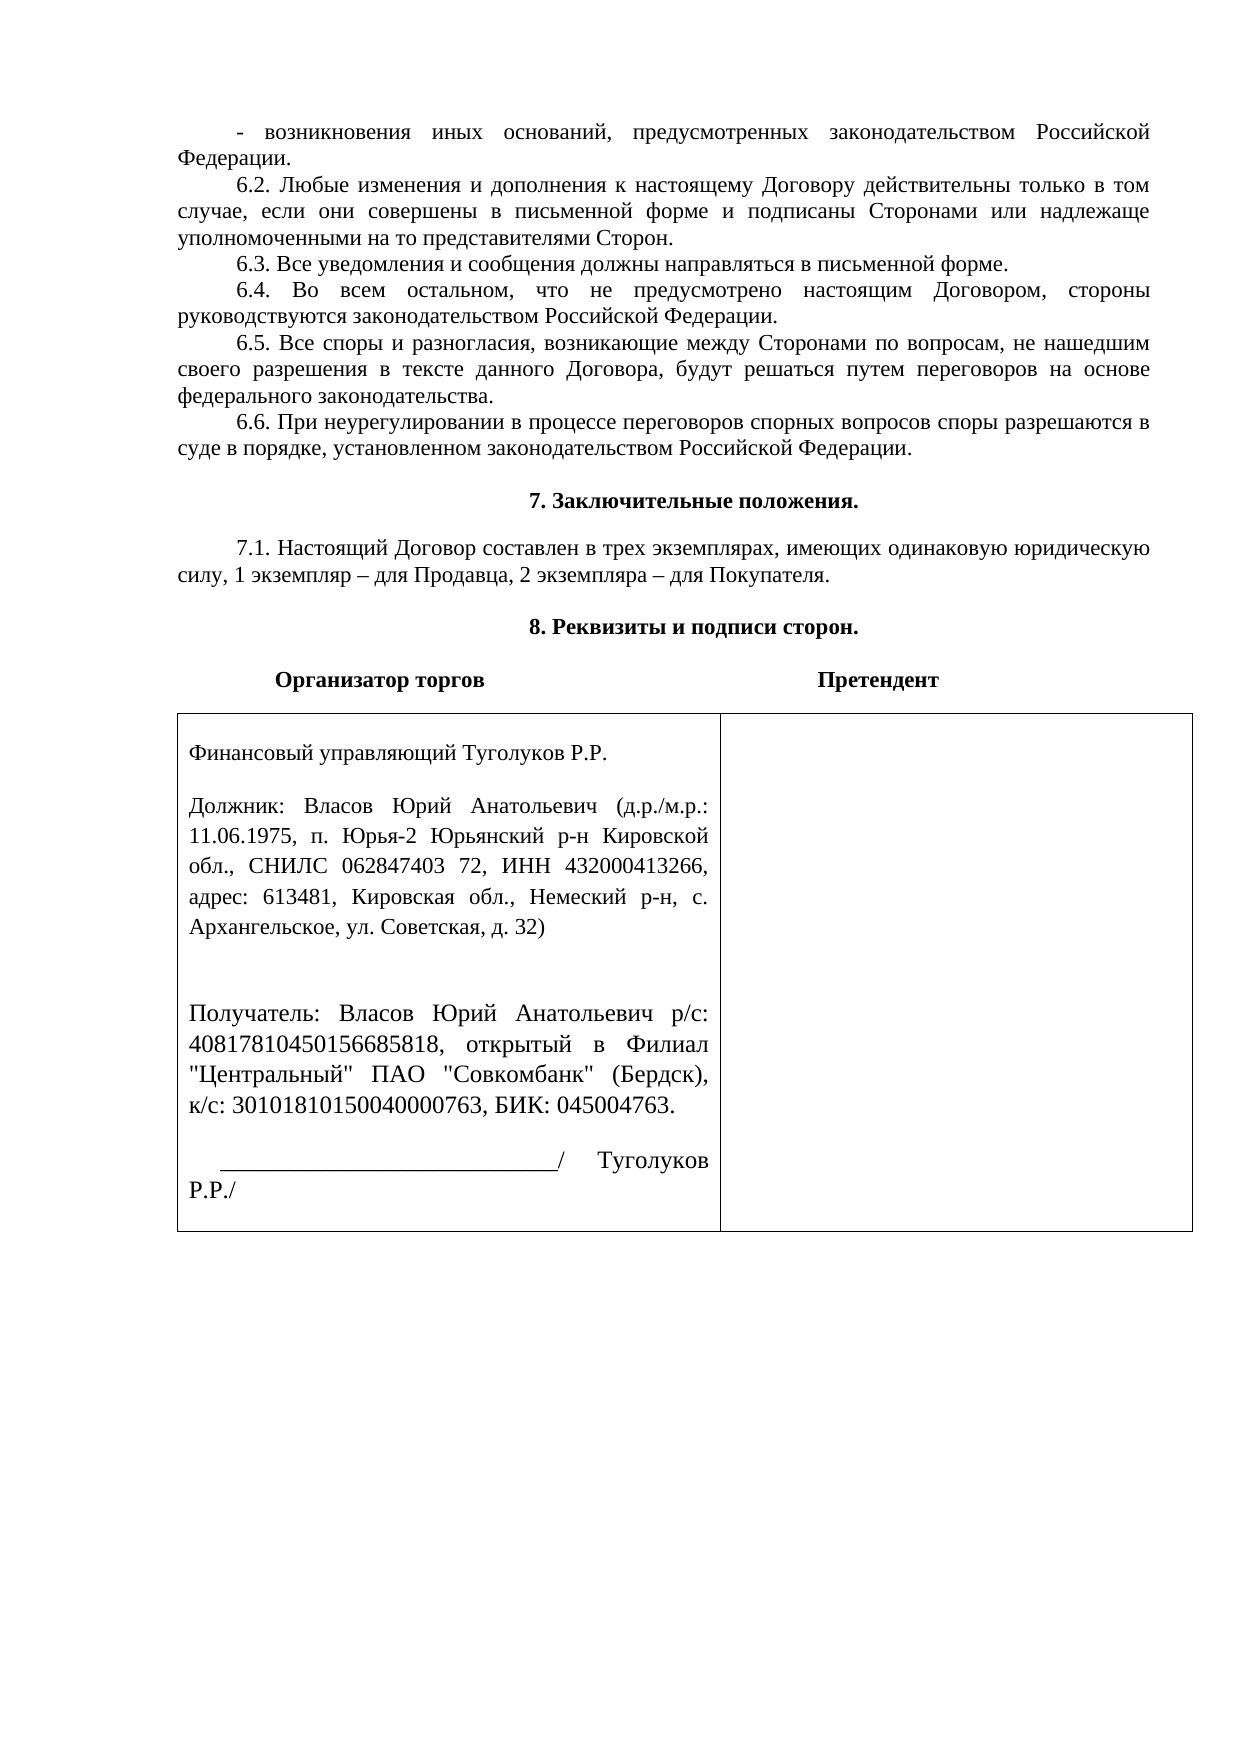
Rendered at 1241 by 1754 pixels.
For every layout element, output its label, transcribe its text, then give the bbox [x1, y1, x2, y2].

table_header Организатор торгов [177, 666, 582, 713]
text 6.2. Любые изменения и дополнения к настоящему Договору действительны только в том случае, если они совершены в письменной форме и подписаны Сторонами или надлежаще уполномоченными на то представителями Сторон. [177, 171, 1152, 250]
table_cell [721, 714, 1192, 1231]
text 7.1. Настоящий Договор составлен в трех экземплярах, имеющих одинаковую юридическую силу, 1 экземпляр – для Продавца, 2 экземпляра – для Покупателя. [177, 534, 1152, 587]
text 7. Заключительные положения. [177, 487, 1152, 513]
table_cell Финансовый управляющий Туголуков Р.Р. Должник: Власов Юрий Анатольевич (д.р./м.р.: 11.06.1975, п. Юрья-2 Юрьянский р-н Кировской обл., СНИЛС 062847403 72, ИНН 432000413266, адрес: 613481, Кировская обл., Немеский р-н, с. Архангельское, ул. Советская, д. 32) Получатель: Власов Юрий Анатольевич р/с: 40817810450156685818, открытый в Филиал "Центральный" ПАО "Совкомбанк" (Бердск), к/с: 30101810150040000763, БИК: 045004763. ___________________________/ Туголуков Р.Р./ [178, 714, 720, 1231]
text 6.4. Во всем остальном, что не предусмотрено настоящим Договором, стороны руководствуются законодательством Российской Федерации. [177, 276, 1152, 329]
text - возникновения иных оснований, предусмотренных законодательством Российской Федерации. [177, 118, 1152, 171]
text 6.6. При неурегулировании в процессе переговоров спорных вопросов споры разрешаются в суде в порядке, установленном законодательством Российской Федерации. [177, 408, 1152, 461]
text 8. Реквизиты и подписи сторон. [177, 613, 1152, 640]
text 6.3. Все уведомления и сообщения должны направляться в письменной форме. [177, 250, 1152, 276]
table_header Претендент [582, 666, 1174, 713]
text 6.5. Все споры и разногласия, возникающие между Сторонами по вопросам, не нашедшим своего разрешения в тексте данного Договора, будут решаться путем переговоров на основе федерального законодательства. [177, 329, 1152, 408]
